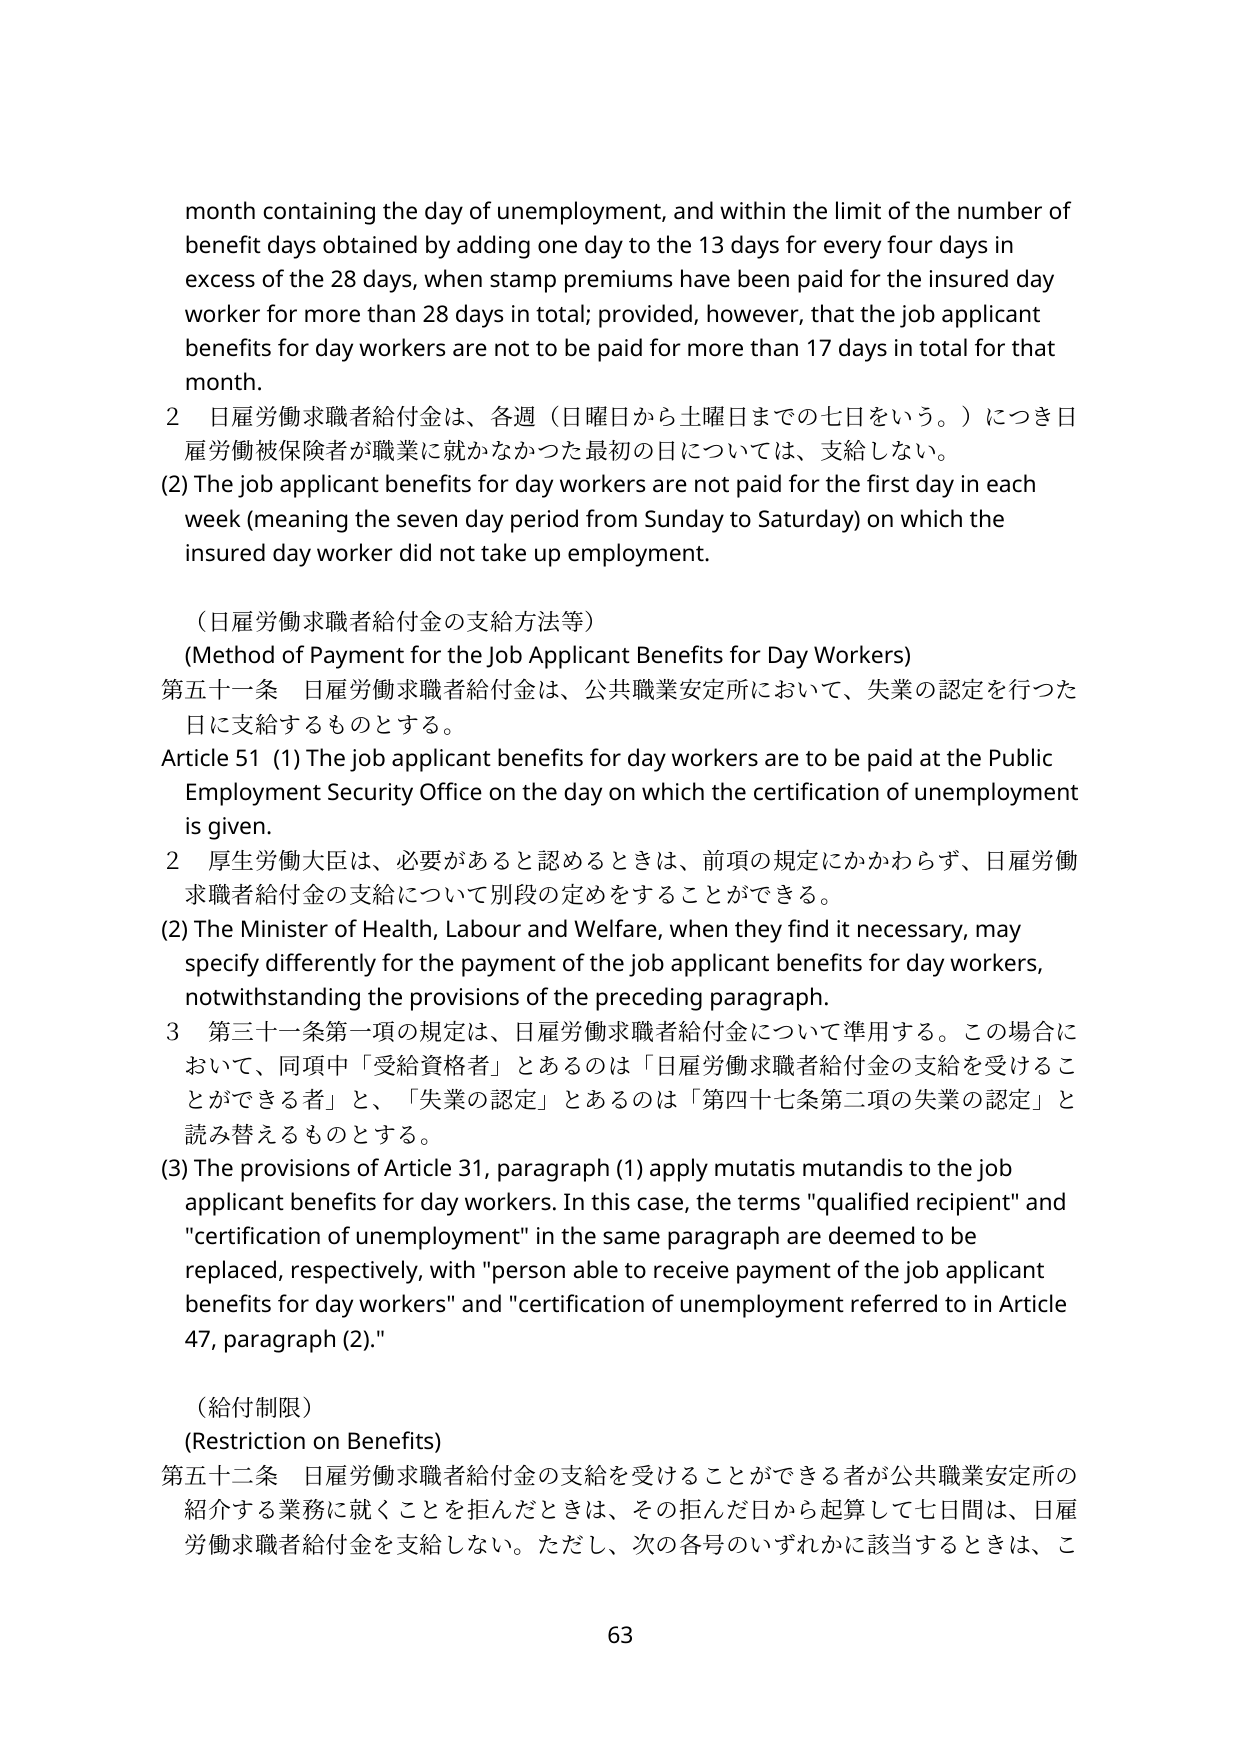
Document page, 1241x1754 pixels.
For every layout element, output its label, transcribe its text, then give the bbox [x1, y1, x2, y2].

text (Restriction on Benefits) [184, 1424, 1079, 1458]
text (3) The provisions of Article 31, paragraph (1) apply mutatis mutandis to the job applicant benefits for day workers. In this case, the terms "qualified recipient" and "certification of unemployment" in the same paragraph are deemed to be replaced, respectively, with "person able to receive payment of the job applicant benefits for day workers" and "certification of unemployment referred to in Article 47, paragraph (2)." [161, 1150, 1079, 1355]
text （給付制限） [184, 1389, 1079, 1424]
text ３ 第三十一条第一項の規定は、日雇労働求職者給付金について準用する。この場合において、同項中「受給資格者」とあるのは「日雇労働求職者給付金の支給を受けることができる者」と、「失業の認定」とあるのは「第四十七条第二項の失業の認定」と読み替えるものとする。 [161, 1014, 1079, 1150]
text Article 51 (1) The job applicant benefits for day workers are to be paid at the Public Employment Security Office on the day on which the certification of unemployment is given. [161, 740, 1079, 843]
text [161, 1458, 1079, 1560]
text （日雇労働求職者給付金の支給方法等） [184, 604, 1079, 638]
text (Method of Payment for the Job Applicant Benefits for Day Workers) [184, 638, 1079, 672]
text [161, 194, 1079, 399]
text (2) The Minister of Health, Labour and Welfare, when they find it necessary, may specify differently for the payment of the job applicant benefits for day workers, notwithstanding the provisions of the preceding paragraph. [161, 911, 1079, 1014]
text ２ 日雇労働求職者給付金は、各週（日曜日から土曜日までの七日をいう。）につき日雇労働被保険者が職業に就かなかつた最初の日については、支給しない。 [161, 399, 1079, 467]
text ２ 厚生労働大臣は、必要があると認めるときは、前項の規定にかかわらず、日雇労働求職者給付金の支給について別段の定めをすることができる。 [161, 843, 1079, 911]
text 第五十一条 日雇労働求職者給付金は、公共職業安定所において、失業の認定を行つた日に支給するものとする。 [161, 672, 1079, 740]
text (2) The job applicant benefits for day workers are not paid for the first day in each week (meaning the seven day period from Sunday to Saturday) on which the insured day worker did not take up employment. [161, 467, 1079, 569]
